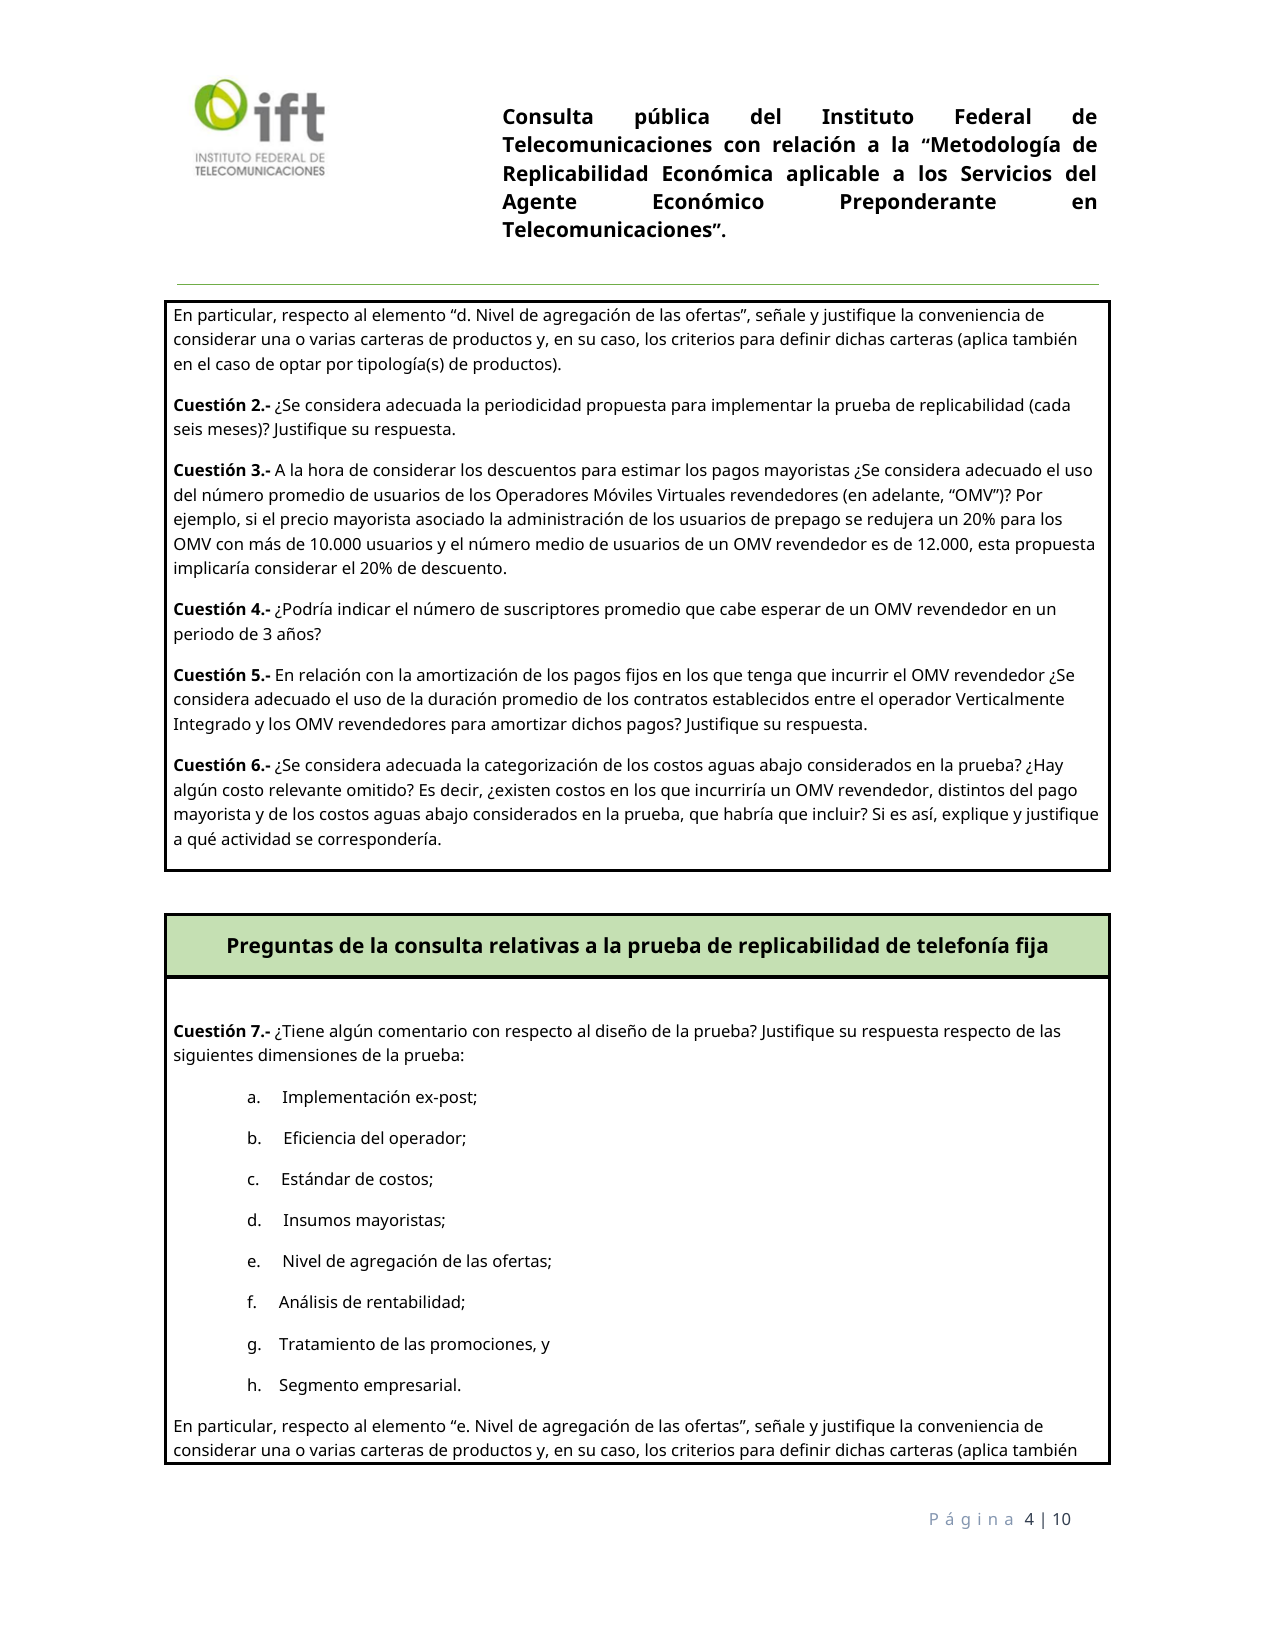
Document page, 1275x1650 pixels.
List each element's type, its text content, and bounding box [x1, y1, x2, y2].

picture [177, 75, 348, 193]
table_header Preguntas de la consulta relativas a la prueba de replicabilidad de telefonía fija [167, 916, 1108, 975]
